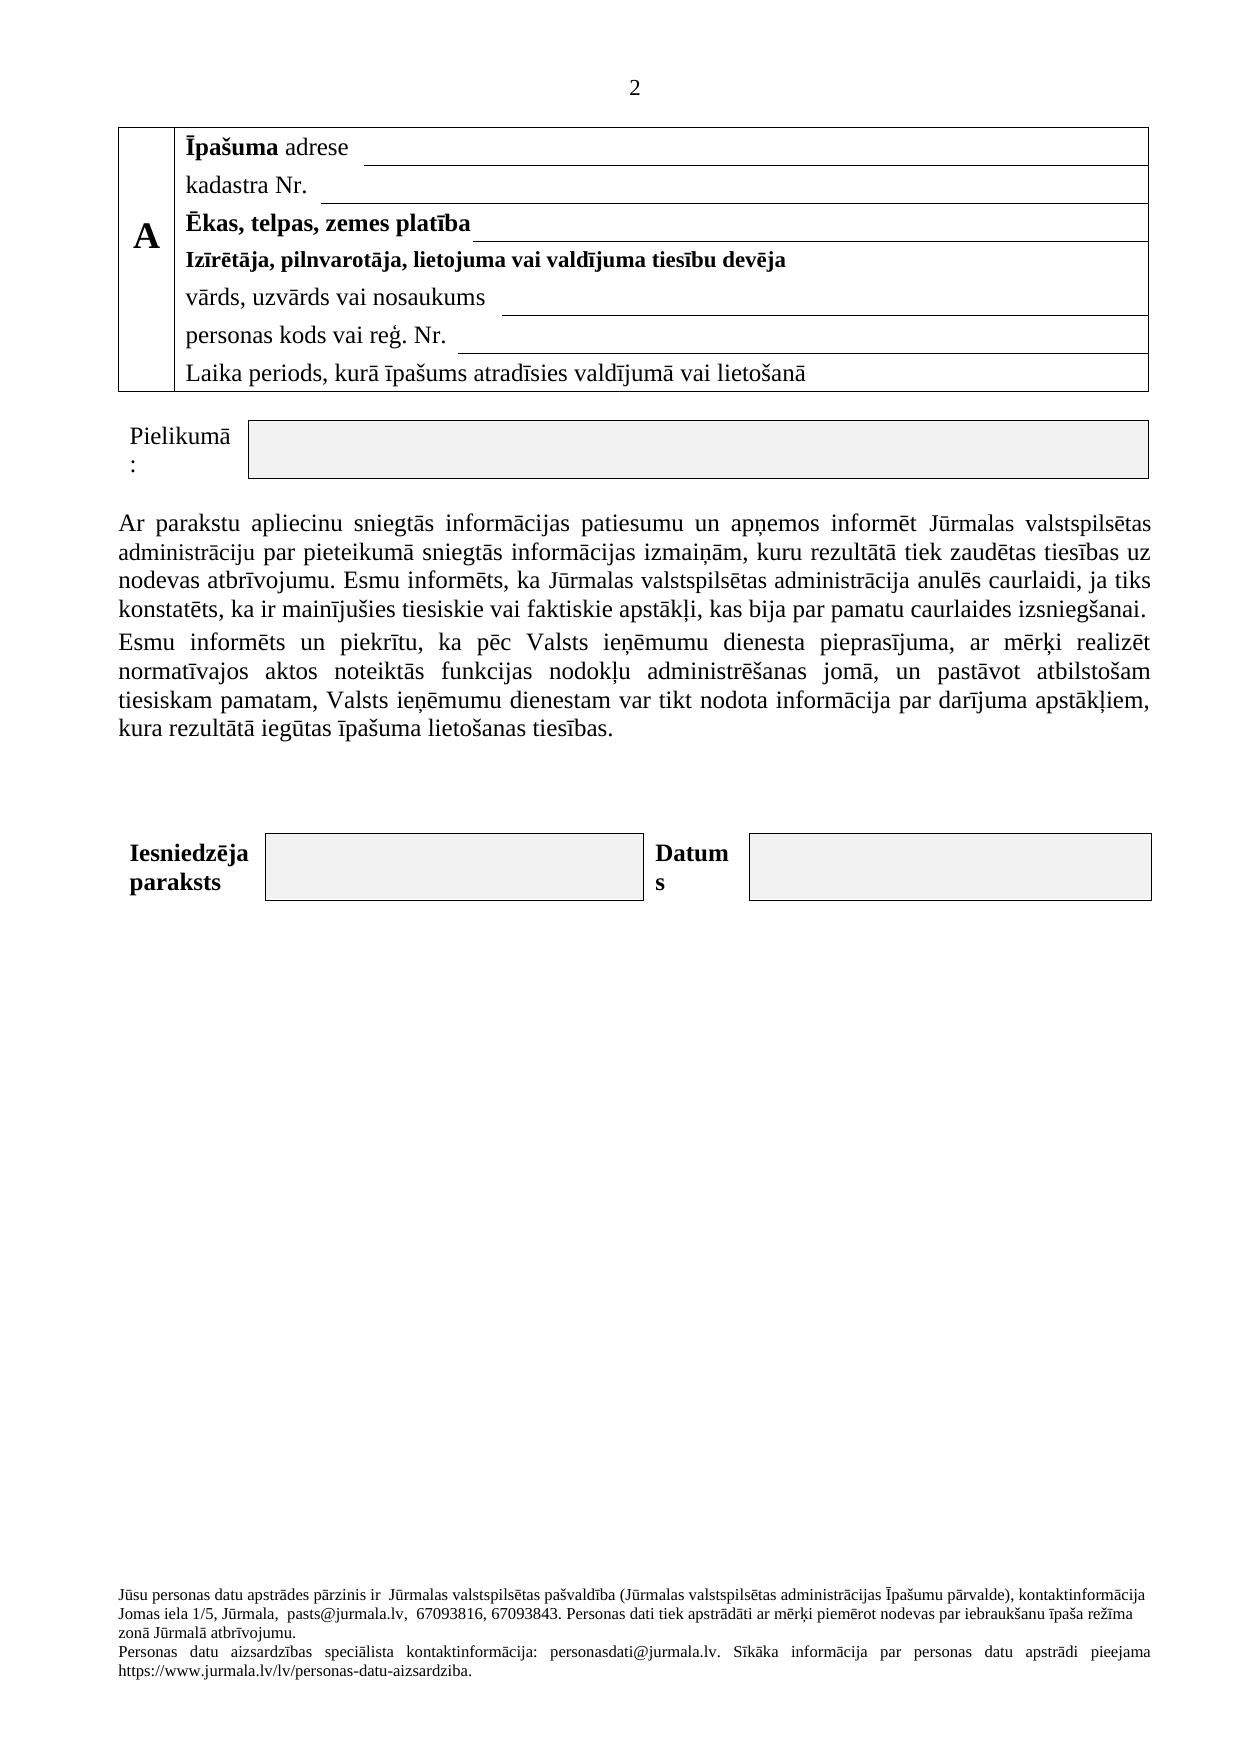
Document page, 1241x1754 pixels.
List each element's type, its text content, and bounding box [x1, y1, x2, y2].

table_cell personas kods vai reģ. Nr. [175, 315, 458, 353]
table_cell vārds, uzvārds vai nosaukums [175, 277, 502, 315]
table_header Pielikumā: [118, 420, 248, 478]
table_cell kadastra Nr. [175, 165, 321, 203]
text Esmu informēts un piekrītu, ka pēc Valsts ieņēmumu dienesta pieprasījuma, ar mērķi realizēt normatīvajos aktos noteiktās funkcijas nodokļu administrēšanas jomā, un pastāvot atbilstošam tiesiskam pamatam, Valsts ieņēmumu dienestam var tikt nodota informācija par darījuma apstākļiem, kura rezultātā iegūtas īpašuma lietošanas tiesības. [118, 627, 1152, 742]
table_header Datums [644, 833, 749, 899]
table_header Īpašuma adrese [175, 128, 363, 165]
table_cell Izīrētāja, pilnvarotāja, lietojuma vai valdījuma tiesību devēja [175, 241, 1148, 277]
table_header [266, 834, 643, 899]
table_header A [119, 128, 174, 391]
text Ar parakstu apliecinu sniegtās informācijas patiesumu un apņemos informēt Jūrmalas valstspilsētas administrāciju par pieteikumā sniegtās informācijas izmaiņām, kuru rezultātā tiek zaudētas tiesības uz nodevas atbrīvojumu. Esmu informēts, ka Jūrmalas valstspilsētas administrācija anulēs caurlaidi, ja tiks konstatēts, ka ir mainījušies tiesiskie vai faktiskie apstākļi, kas bija par pamatu caurlaides izsniegšanai. [118, 508, 1152, 623]
table_cell Laika periods, kurā īpašums atradīsies valdījumā vai lietošanā [175, 353, 812, 391]
table_cell Ēkas, telpas, zemes platība [175, 203, 472, 241]
table_header Iesniedzēja paraksts [118, 833, 265, 899]
